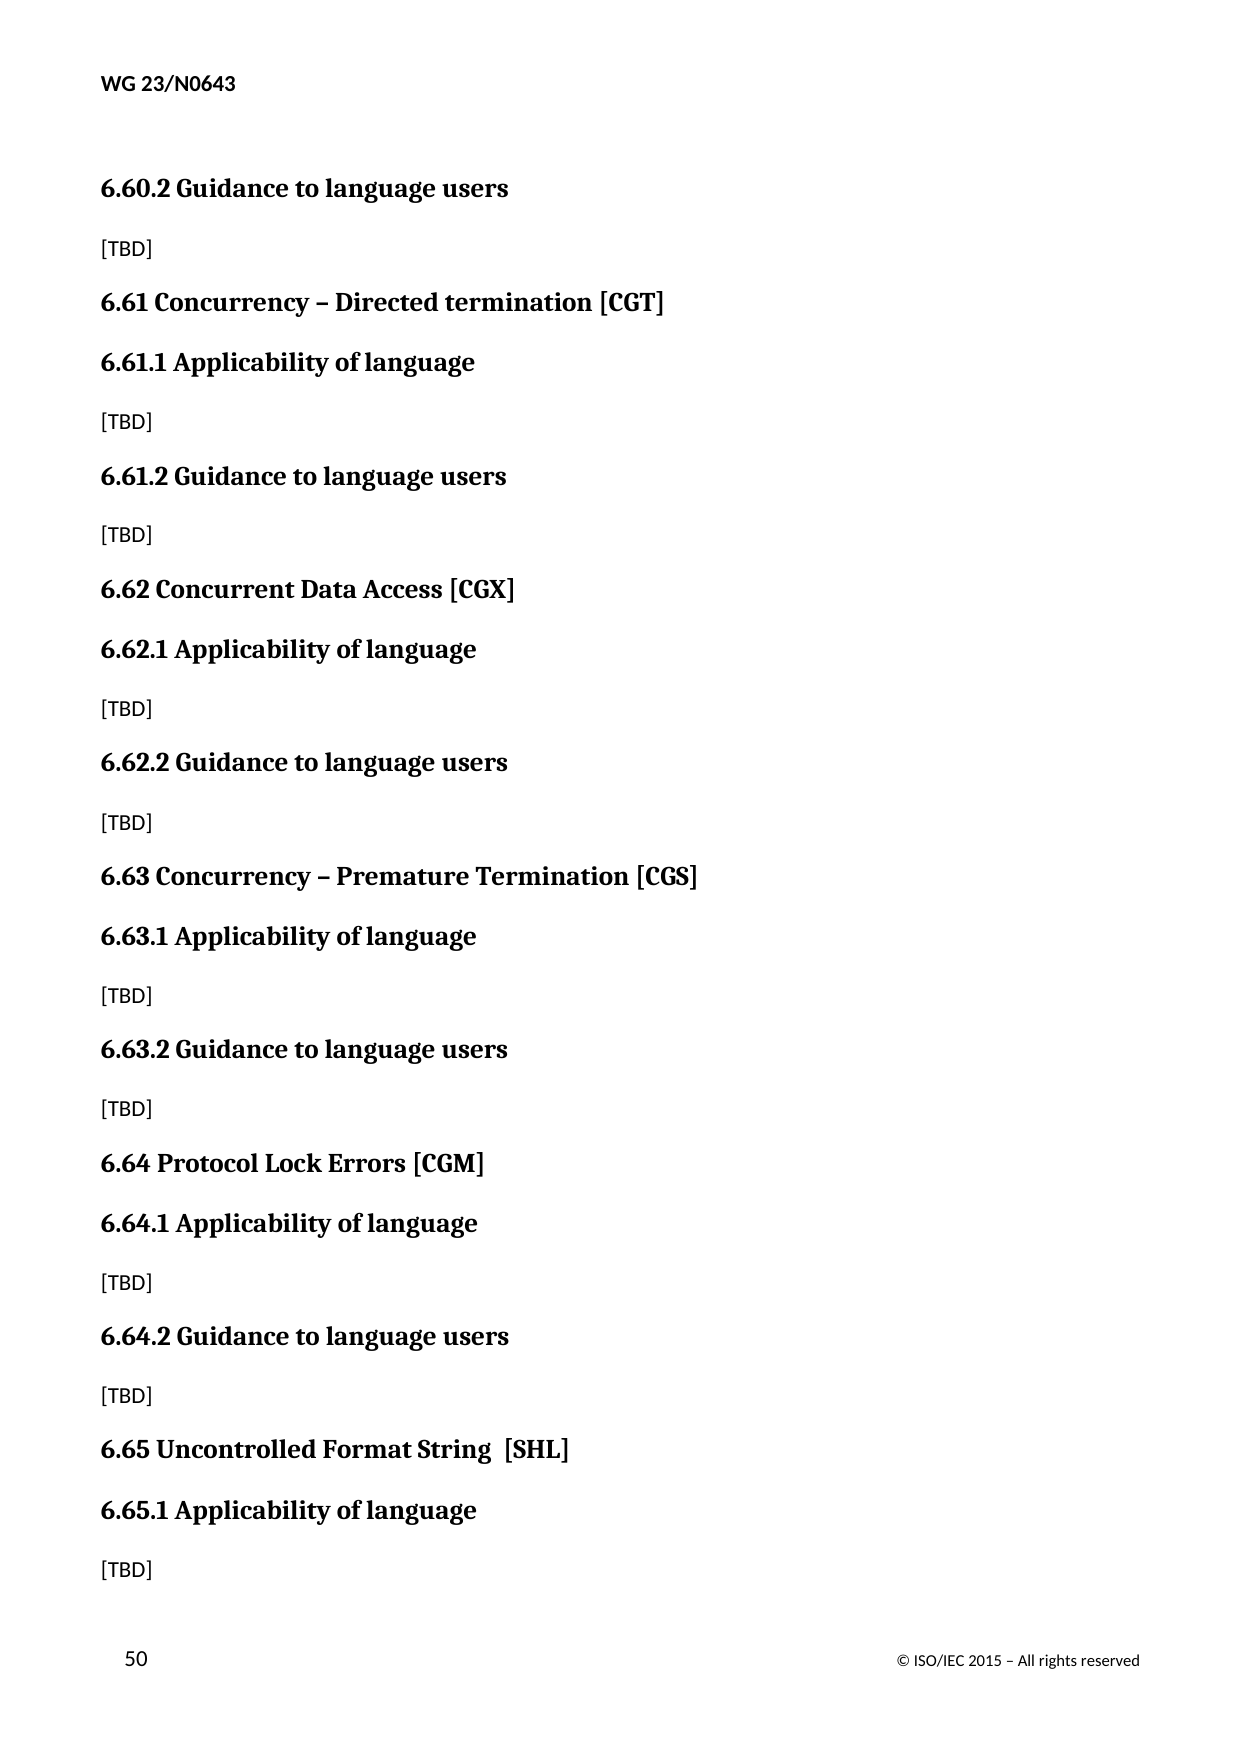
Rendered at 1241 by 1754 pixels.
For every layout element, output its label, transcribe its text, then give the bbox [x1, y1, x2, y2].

subtitle 6.64.1 Applicability of language [101, 1208, 1164, 1239]
subtitle 6.65 Uncontrolled Format String [SHL] [101, 1434, 1164, 1466]
text [TBD] [101, 521, 1164, 549]
text [TBD] [101, 407, 1164, 436]
text [TBD] [101, 234, 1164, 262]
text [TBD] [101, 1094, 1164, 1123]
subtitle 6.64.2 Guidance to language users [101, 1321, 1164, 1353]
subtitle 6.63 Concurrency – Premature Termination [CGS] [101, 861, 1164, 892]
subtitle 6.64 Protocol Lock Errors [CGM] [101, 1148, 1164, 1179]
text [TBD] [101, 1268, 1164, 1296]
subtitle 6.61.2 Guidance to language users [101, 461, 1164, 492]
text [TBD] [101, 808, 1164, 836]
text [TBD] [101, 1382, 1164, 1409]
text [TBD] [101, 694, 1164, 722]
subtitle 6.62.1 Applicability of language [101, 634, 1164, 666]
subtitle 6.60.2 Guidance to language users [101, 173, 1164, 205]
subtitle 6.61 Concurrency – Directed termination [CGT] [101, 287, 1164, 318]
text [TBD] [101, 1555, 1164, 1583]
text [TBD] [101, 981, 1164, 1009]
subtitle 6.61.1 Applicability of language [101, 347, 1164, 378]
subtitle 6.63.1 Applicability of language [101, 921, 1164, 952]
subtitle 6.65.1 Applicability of language [101, 1495, 1164, 1526]
subtitle 6.63.2 Guidance to language users [101, 1034, 1164, 1066]
subtitle 6.62.2 Guidance to language users [101, 747, 1164, 779]
subtitle 6.62 Concurrent Data Access [CGX] [101, 574, 1164, 605]
